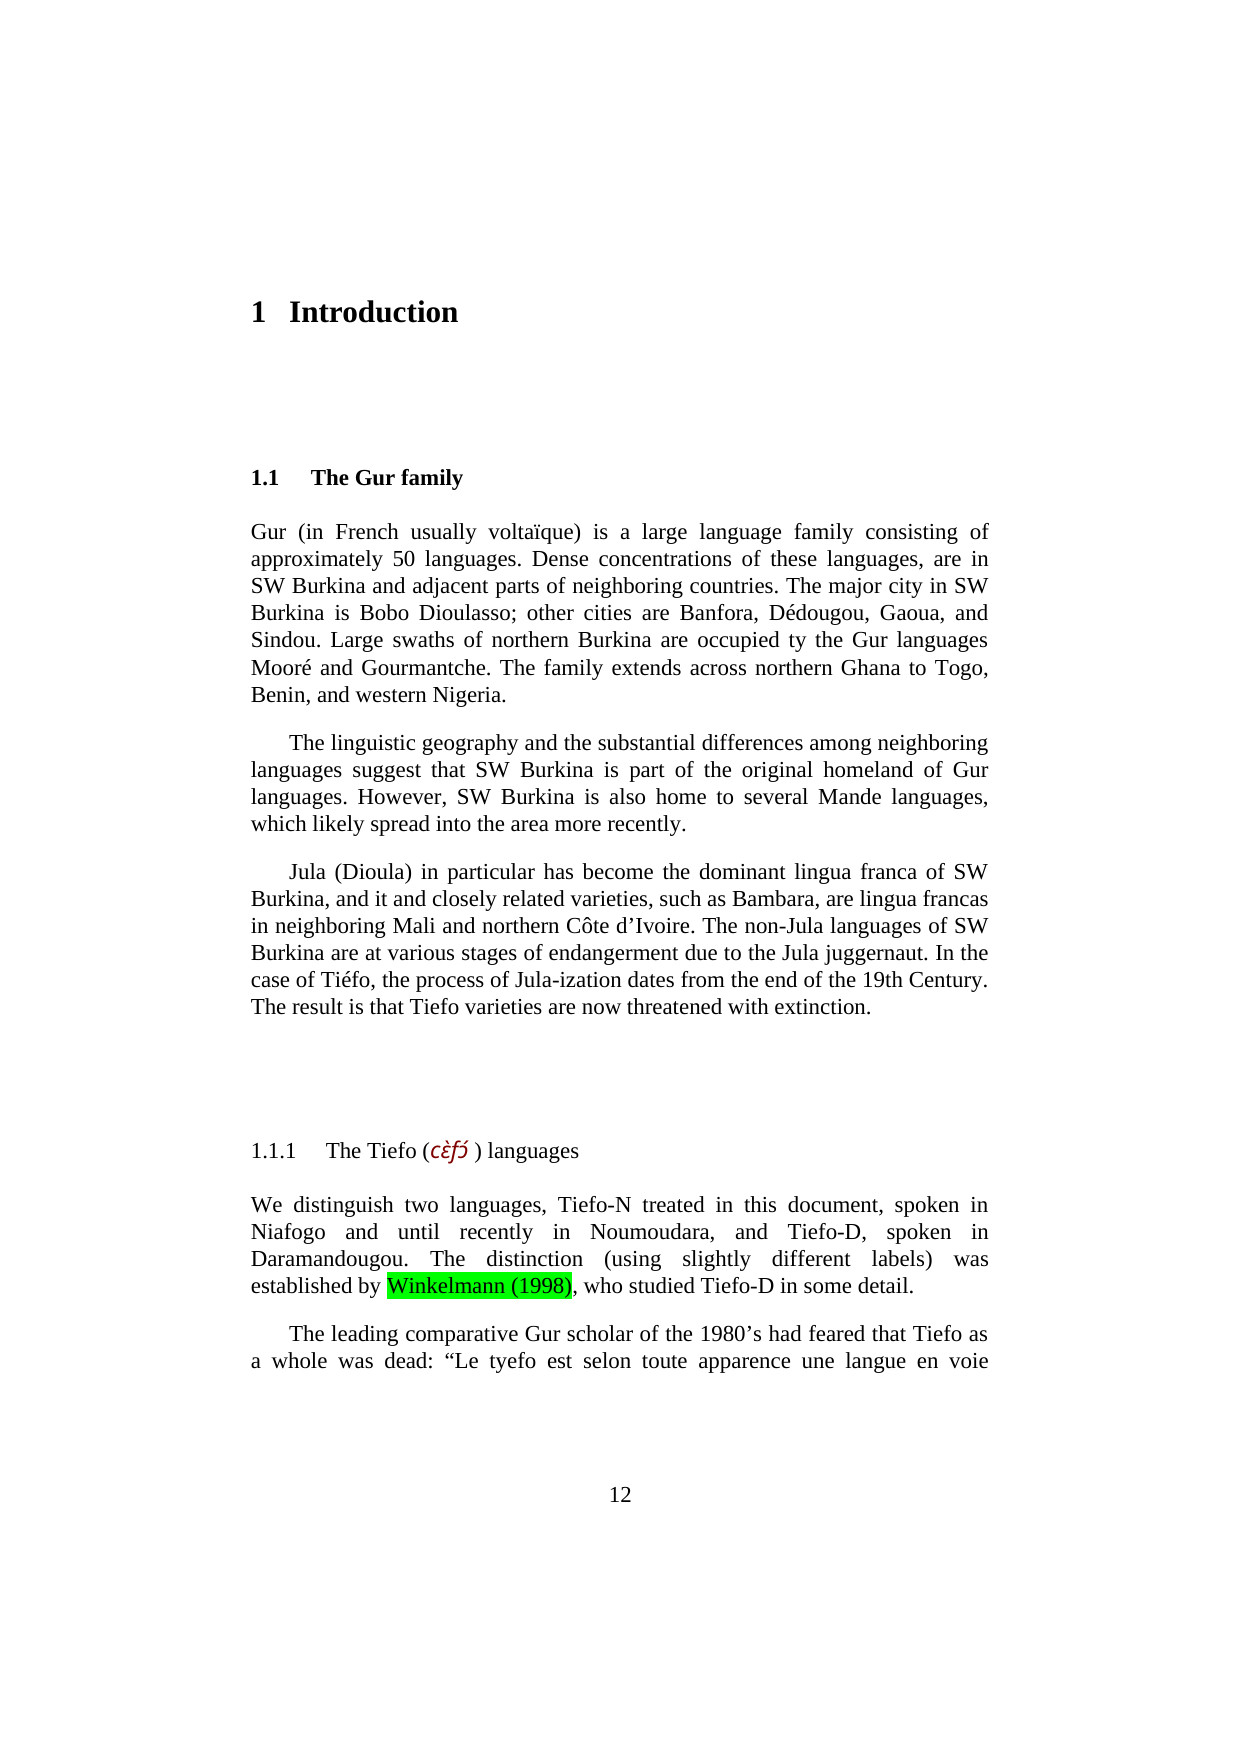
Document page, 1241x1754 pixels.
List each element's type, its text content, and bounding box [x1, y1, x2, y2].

subtitle The Tiefo (cɛ̀fɔ́ ) languages [251, 1137, 990, 1164]
subtitle The Gur family [251, 464, 990, 491]
text We distinguish two languages, Tiefo-N treated in this document, spoken in Niafogo and until recently in Noumoudara, and Tiefo-D, spoken in Daramandougou. The distinction (using slightly different labels) was established by Winkelmann (1998), who studied Tiefo-D in some detail. [251, 1191, 990, 1299]
text Gur (in French usually voltaïque) is a large language family consisting of approximately 50 languages. Dense concentrations of these languages, are in SW Burkina and adjacent parts of neighboring countries. The major city in SW Burkina is Bobo Dioulasso; other cities are Banfora, Dédougou, Gaoua, and Sindou. Large swaths of northern Burkina are occupied ty the Gur languages Mooré and Gourmantche. The family extends across northern Ghana to Togo, Benin, and western Nigeria. [251, 518, 990, 707]
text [251, 1320, 990, 1374]
subtitle Introduction [251, 301, 990, 328]
text The linguistic geography and the substantial differences among neighboring languages suggest that SW Burkina is part of the original homeland of Gur languages. However, SW Burkina is also home to several Mande languages, which likely spread into the area more recently. [251, 728, 990, 837]
text Jula (Dioula) in particular has become the dominant lingua franca of SW Burkina, and it and closely related varieties, such as Bambara, are lingua francas in neighboring Mali and northern Côte d’Ivoire. The non-Jula languages of SW Burkina are at various stages of endangerment due to the Jula juggernaut. In the case of Tiéfo, the process of Jula-ization dates from the end of the 19th Century. The result is that Tiefo varieties are now threatened with extinction. [251, 857, 990, 1020]
